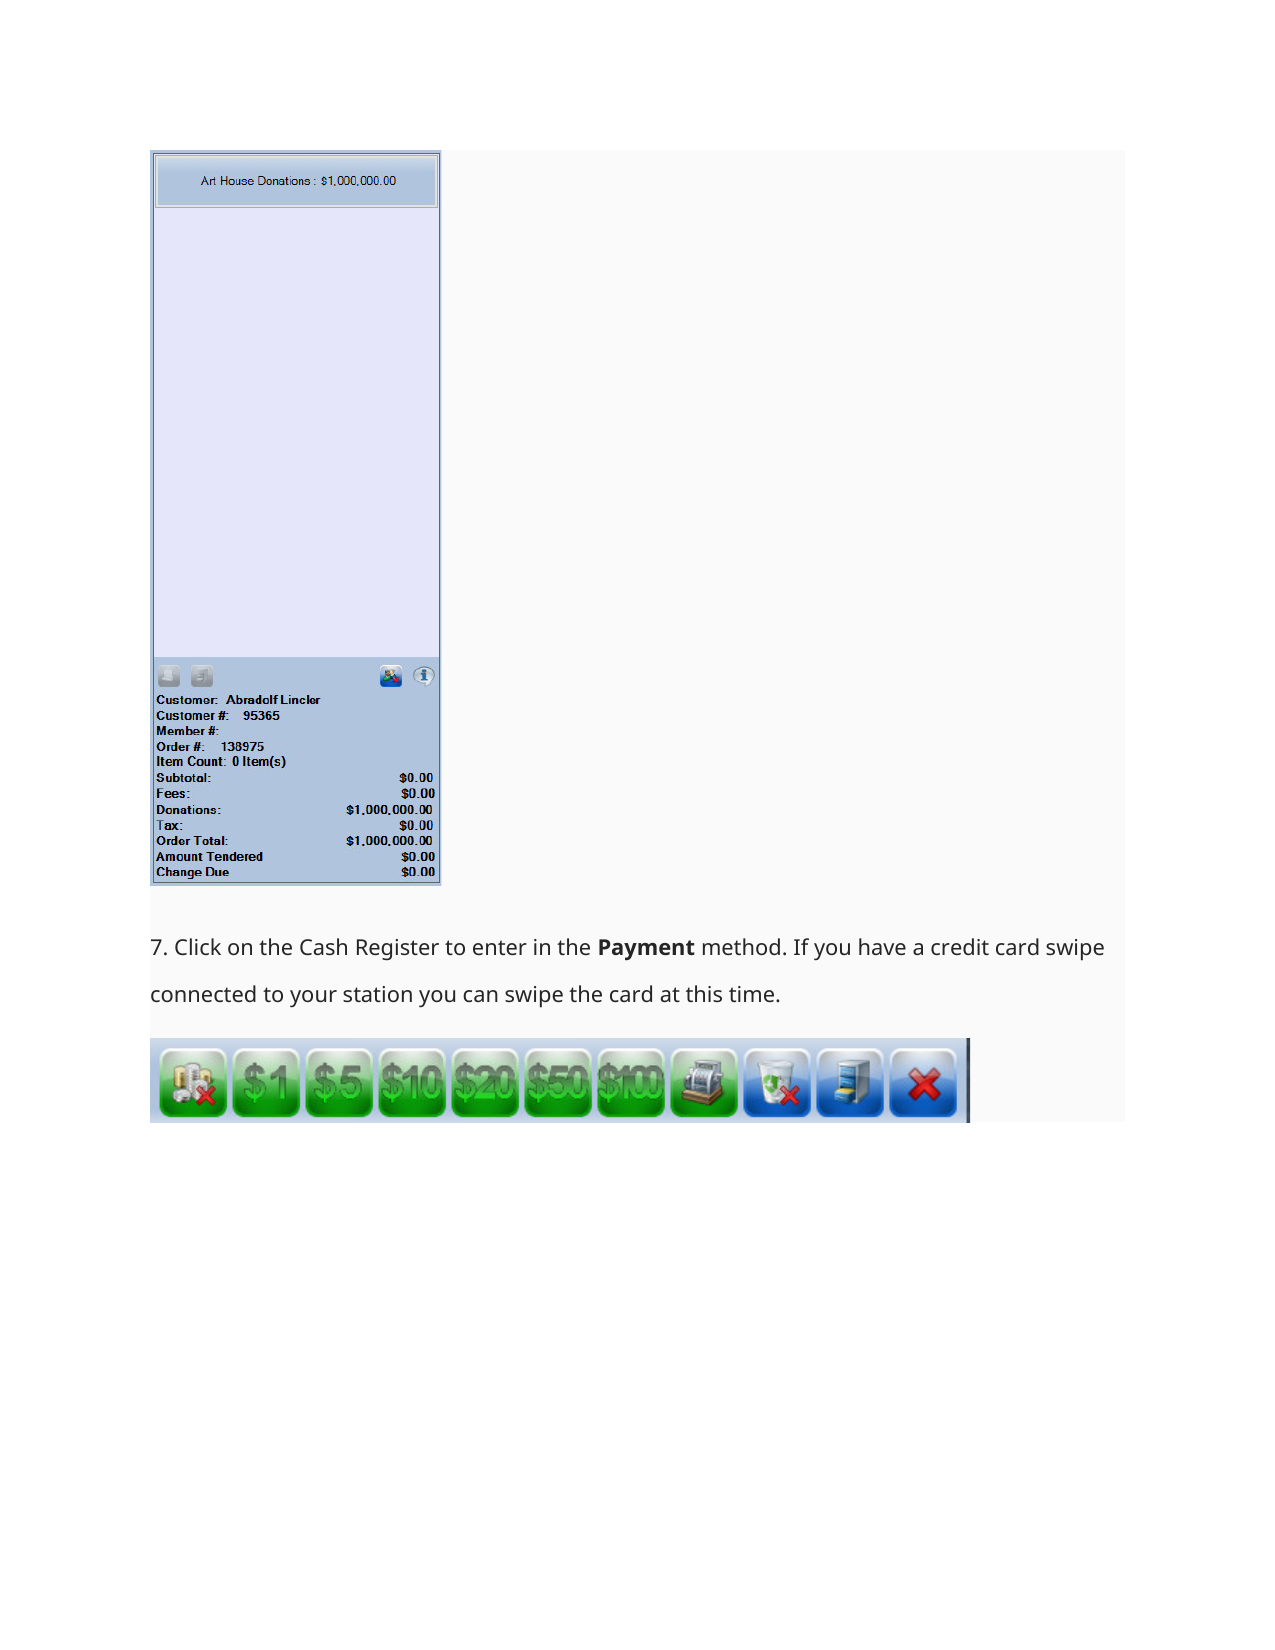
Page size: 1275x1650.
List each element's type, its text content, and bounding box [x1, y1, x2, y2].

text 7. Click on the Cash Register to enter in the Payment method. If you have a credit card swipe connected to your station you can swipe the card at this time. [150, 915, 1125, 1009]
picture [150, 1038, 971, 1123]
picture [150, 150, 442, 886]
